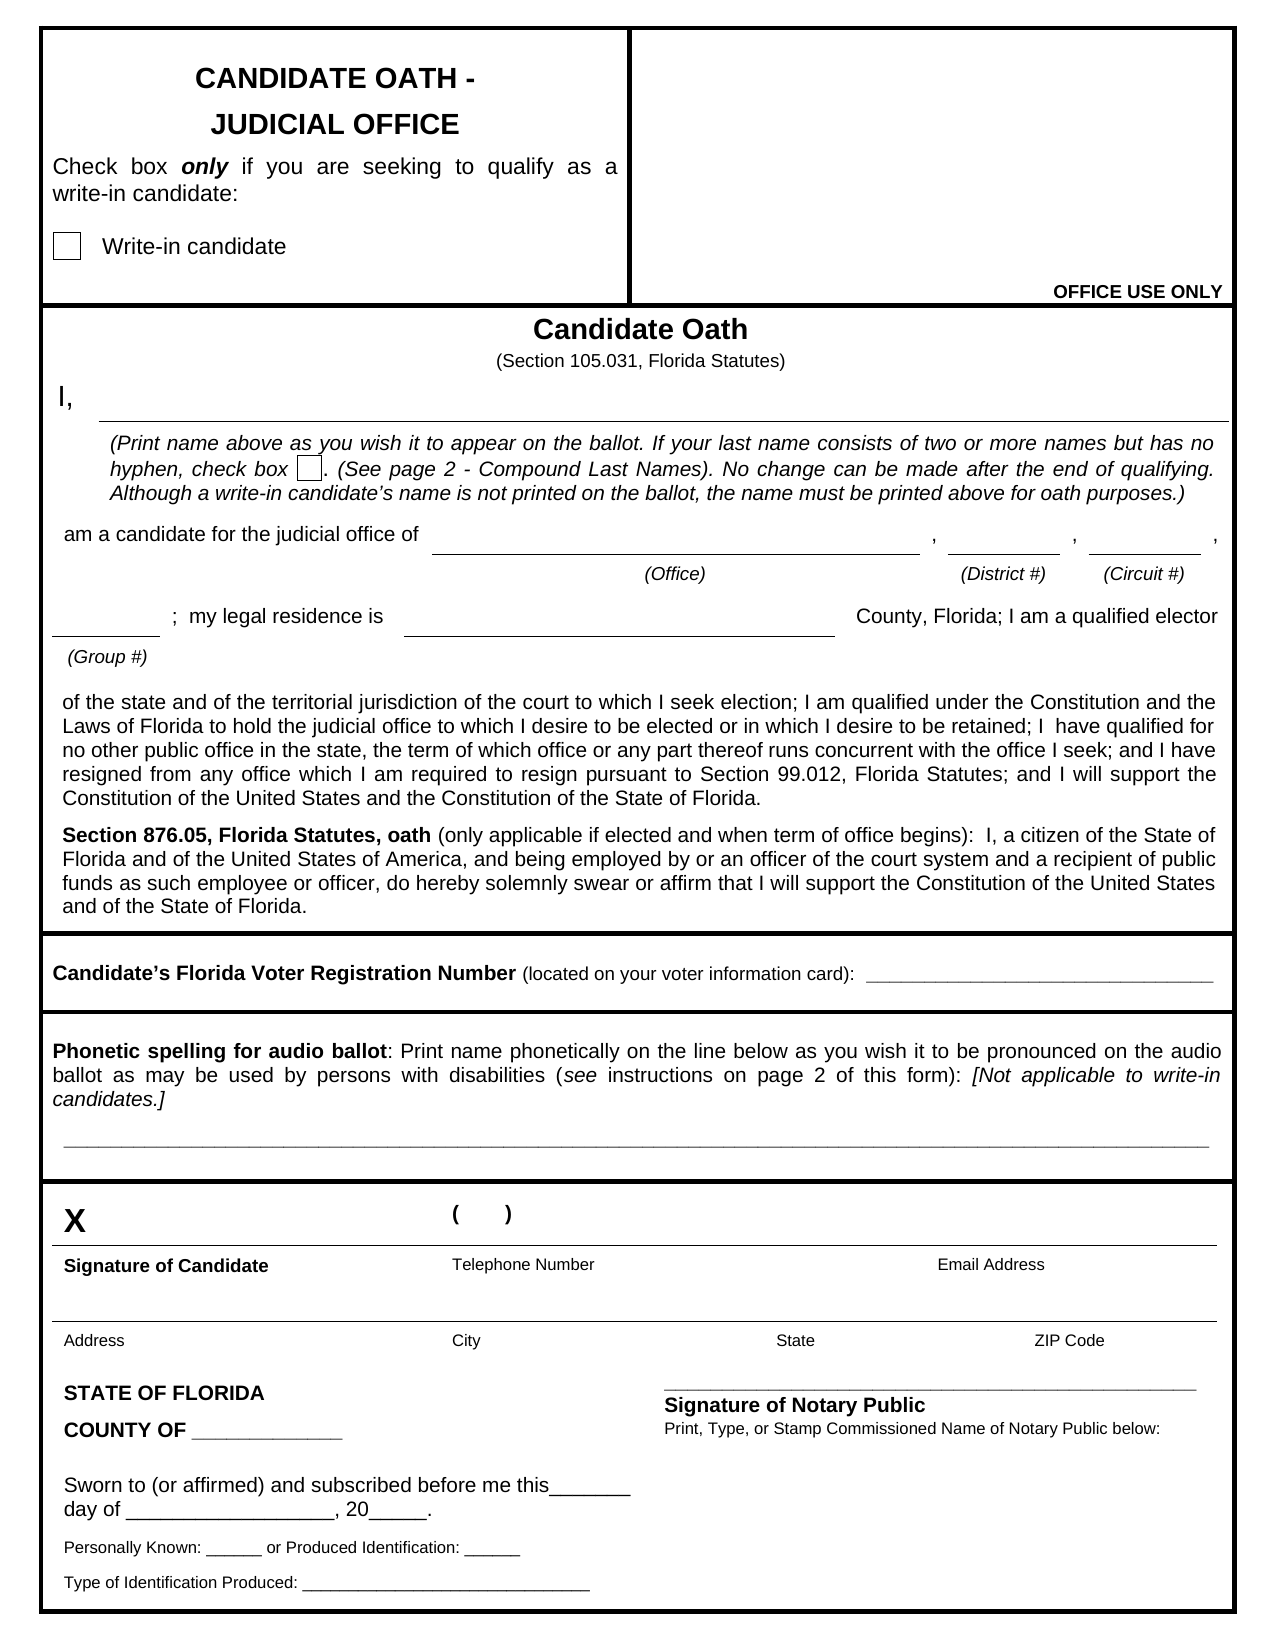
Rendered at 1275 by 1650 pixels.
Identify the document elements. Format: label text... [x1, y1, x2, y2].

table_cell [43, 1184, 1232, 1609]
table_cell [43, 308, 1232, 931]
table_cell Candidate’s Florida Voter Registration Number (located on your voter information card): ______________________________ [43, 936, 1232, 1009]
table_cell Phonetic spelling for audio ballot: Print name phonetically on the line below as you wish it to be pronounced on the audio ballot as may be used by persons with disabilities (see instructions on page 2 of this form): [Not applicable to write-in candidates.] ___________________________________________________________________________________________________ [43, 1014, 1232, 1179]
table_header CANDIDATE OATH - JUDICIAL OFFICE Check box only if you are seeking to qualify as a write-in candidate: Write-in candidate [43, 30, 627, 303]
table_header OFFICE USE ONLY [632, 30, 1232, 303]
